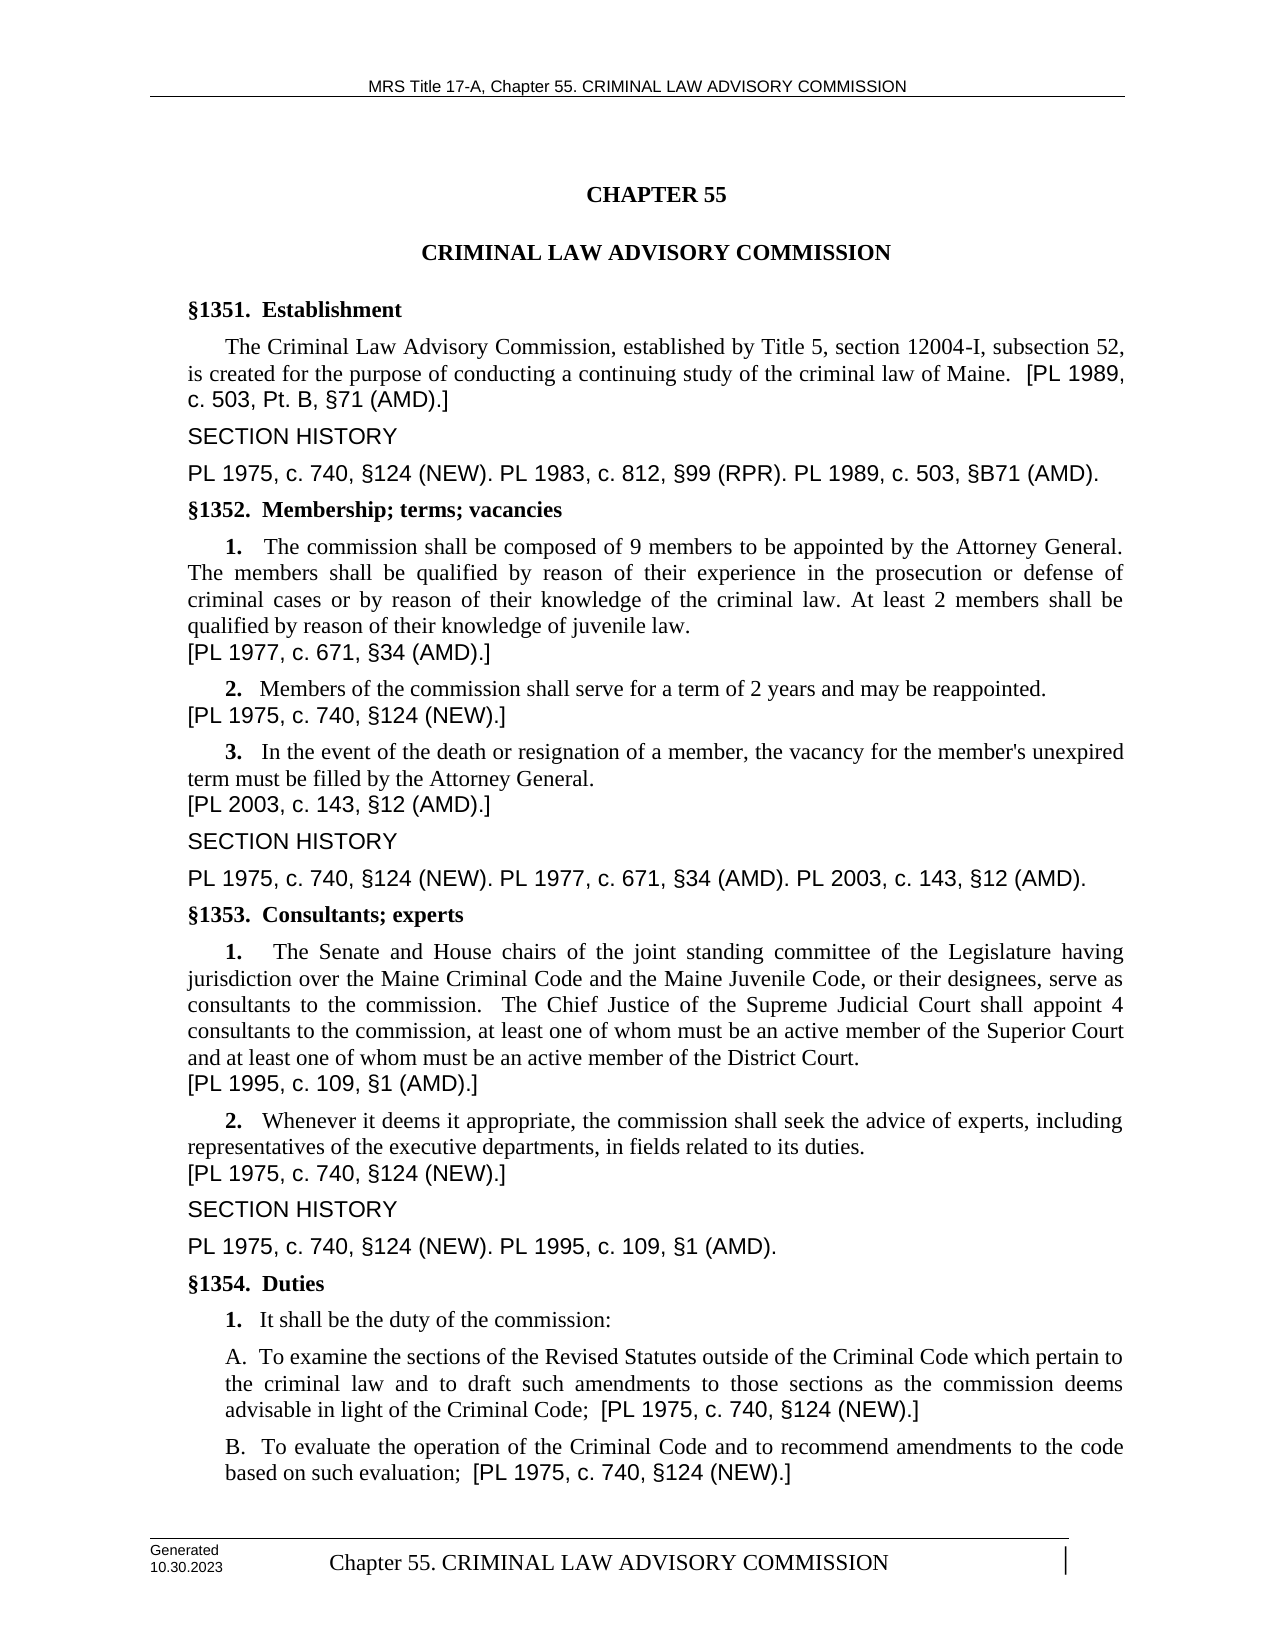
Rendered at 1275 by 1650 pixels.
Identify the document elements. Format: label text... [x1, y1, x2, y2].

text 1. It shall be the duty of the commission: [187, 1307, 1125, 1333]
text §1351. Establishment [187, 296, 1125, 323]
text SECTION HISTORY [187, 1196, 1125, 1223]
text §1352. Membership; terms; vacancies [187, 496, 1125, 523]
text CHAPTER 55 [187, 181, 1125, 208]
text 1. The Senate and House chairs of the joint standing committee of the Legislature having jurisdiction over the Maine Criminal Code and the Maine Juvenile Code, or their designees, serve as consultants to the commission. The Chief Justice of the Supreme Judicial Court shall appoint 4 consultants to the commission, at least one of whom must be an active member of the Superior Court and at least one of whom must be an active member of the District Court. [187, 938, 1125, 1070]
text 1. The commission shall be composed of 9 members to be appointed by the Attorney General. The members shall be qualified by reason of their experience in the prosecution or defense of criminal cases or by reason of their knowledge of the criminal law. At least 2 members shall be qualified by reason of their knowledge of juvenile law. [187, 533, 1125, 638]
text [PL 1977, c. 671, §34 (AMD).] [187, 638, 1125, 665]
text [PL 1975, c. 740, §124 (NEW).] [187, 702, 1125, 728]
text PL 1975, c. 740, §124 (NEW). PL 1995, c. 109, §1 (AMD). [187, 1233, 1125, 1259]
text 3. In the event of the death or resignation of a member, the vacancy for the member's unexpired term must be filled by the Attorney General. [187, 738, 1125, 791]
text 2. Members of the commission shall serve for a term of 2 years and may be reappointed. [187, 675, 1125, 702]
text 2. Whenever it deems it appropriate, the commission shall seek the advice of experts, including representatives of the executive departments, in fields related to its duties. [187, 1107, 1125, 1159]
text [PL 1995, c. 109, §1 (AMD).] [187, 1070, 1125, 1096]
text The Criminal Law Advisory Commission, established by Title 5, section 12004‑I, subsection 52, is created for the purpose of conducting a continuing study of the criminal law of Maine. [PL 1989, c. 503, Pt. B, §71 (AMD).] [187, 333, 1125, 412]
text B. To evaluate the operation of the Criminal Code and to recommend amendments to the code based on such evaluation; [PL 1975, c. 740, §124 (NEW).] [225, 1433, 1125, 1486]
text A. To examine the sections of the Revised Statutes outside of the Criminal Code which pertain to the criminal law and to draft such amendments to those sections as the commission deems advisable in light of the Criminal Code; [PL 1975, c. 740, §124 (NEW).] [225, 1343, 1125, 1422]
text PL 1975, c. 740, §124 (NEW). PL 1977, c. 671, §34 (AMD). PL 2003, c. 143, §12 (AMD). [187, 865, 1125, 891]
text SECTION HISTORY [187, 828, 1125, 854]
text [PL 1975, c. 740, §124 (NEW).] [187, 1159, 1125, 1186]
text SECTION HISTORY [187, 423, 1125, 449]
text CRIMINAL LAW ADVISORY COMMISSION [187, 239, 1125, 265]
text PL 1975, c. 740, §124 (NEW). PL 1983, c. 812, §99 (RPR). PL 1989, c. 503, §B71 (AMD). [187, 459, 1125, 486]
text §1354. Duties [187, 1270, 1125, 1296]
text §1353. Consultants; experts [187, 901, 1125, 928]
text [PL 2003, c. 143, §12 (AMD).] [187, 791, 1125, 817]
